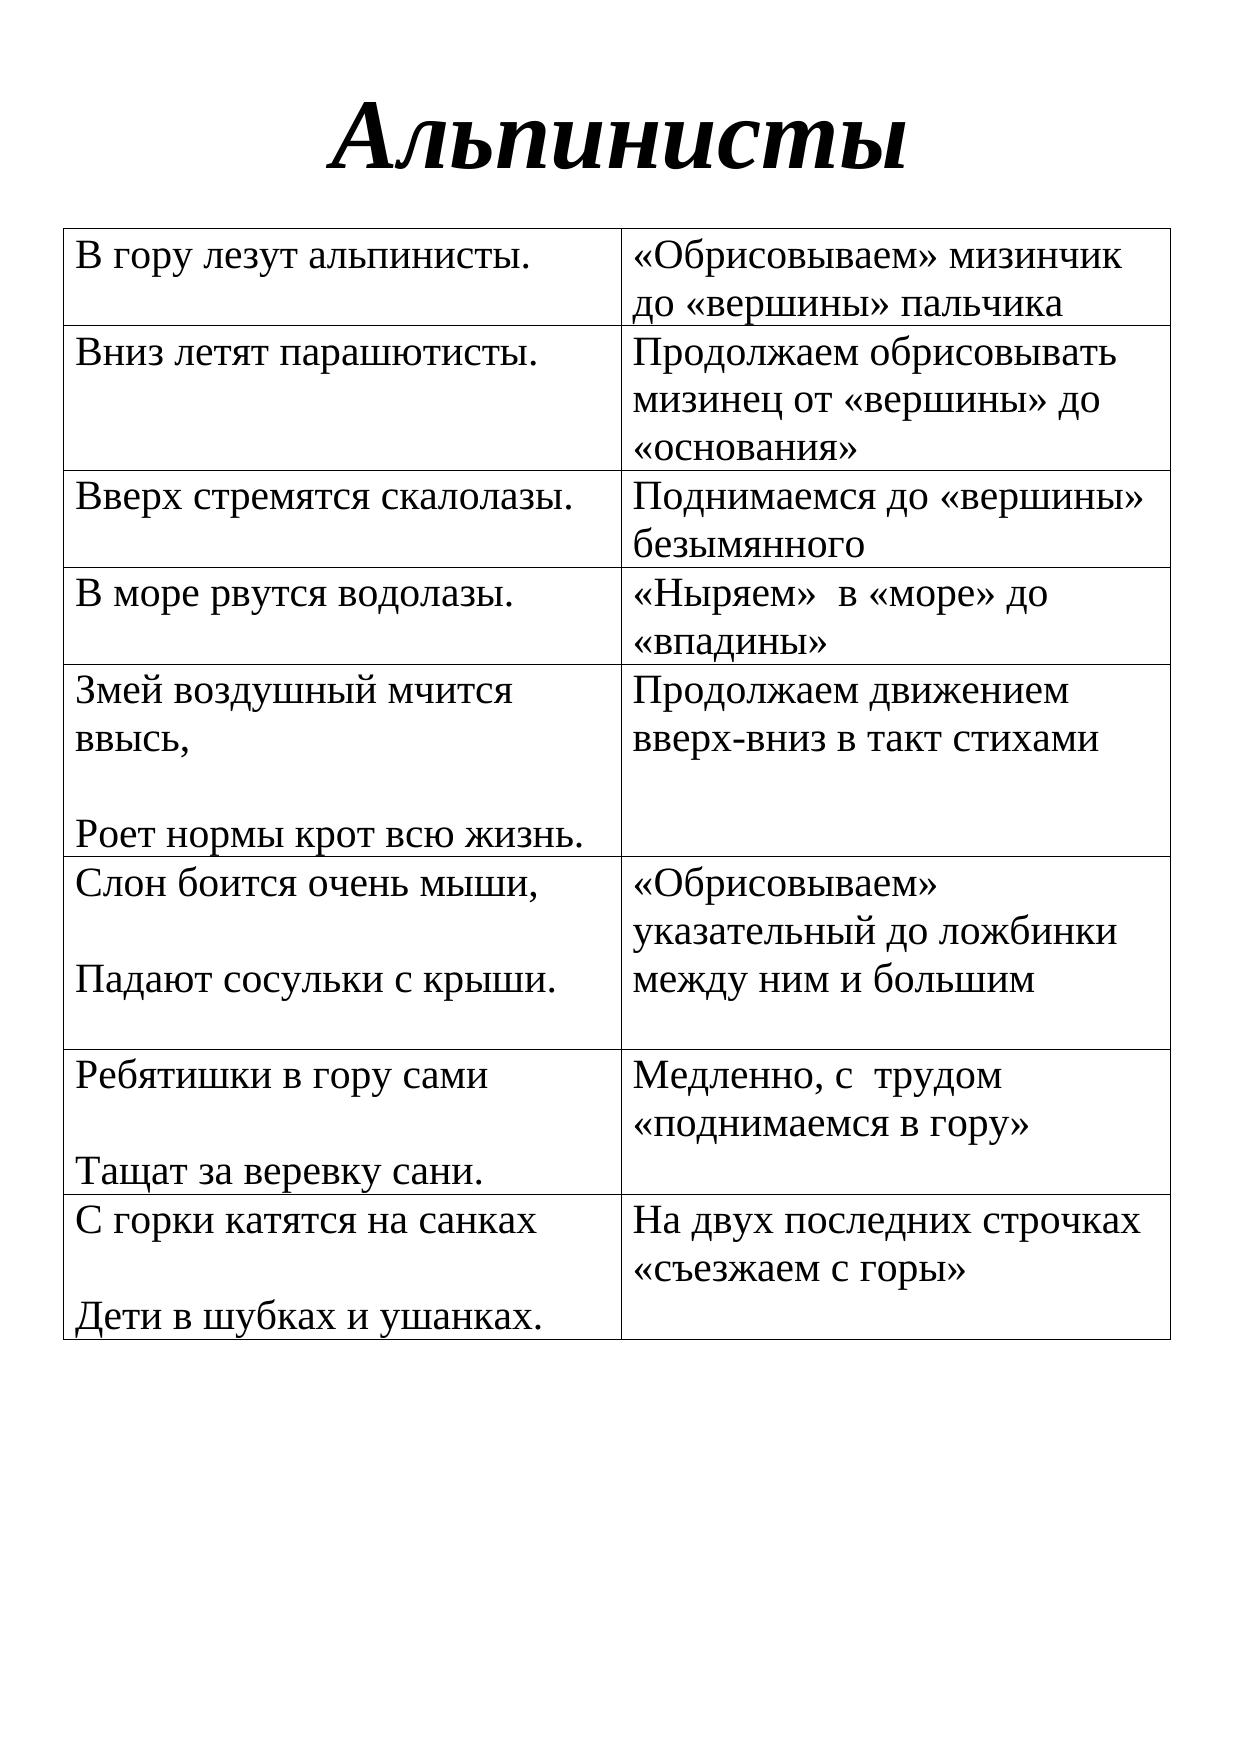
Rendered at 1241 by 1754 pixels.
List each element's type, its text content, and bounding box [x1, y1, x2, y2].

table_cell Продолжаем обрисовывать мизинец от «вершины» до «основания» [622, 326, 1170, 470]
table_cell С горки катятся на санках Дети в шубках и ушанках. [64, 1195, 621, 1338]
table_cell Вниз летят парашютисты. [64, 326, 621, 470]
table_cell В море рвутся водолазы. [64, 568, 621, 663]
table_header В гору лезут альпинисты. [64, 229, 621, 325]
table_cell Вверх стремятся скалолазы. [64, 471, 621, 567]
table_cell Медленно, с трудом «поднимаемся в гору» [622, 1050, 1170, 1194]
table_cell «Обрисовываем» указательный до ложбинки между ним и большим [622, 857, 1170, 1049]
table_header «Обрисовываем» мизинчик до «вершины» пальчика [622, 229, 1170, 325]
table_cell Продолжаем движением вверх-вниз в такт стихами [622, 665, 1170, 856]
table_cell На двух последних строчках «съезжаем с горы» [622, 1195, 1170, 1338]
table_cell Ребятишки в гору сами Тащат за веревку сани. [64, 1050, 621, 1194]
table_cell Поднимаемся до «вершины» безымянного [622, 471, 1170, 567]
table_cell Змей воздушный мчится ввысь, Роет нормы крот всю жизнь. [64, 665, 621, 856]
table_cell «Ныряем» в «море» до «впадины» [622, 568, 1170, 663]
table_cell Слон боится очень мыши, Падают сосульки с крыши. [64, 857, 621, 1049]
text Альпинисты [75, 75, 1165, 190]
